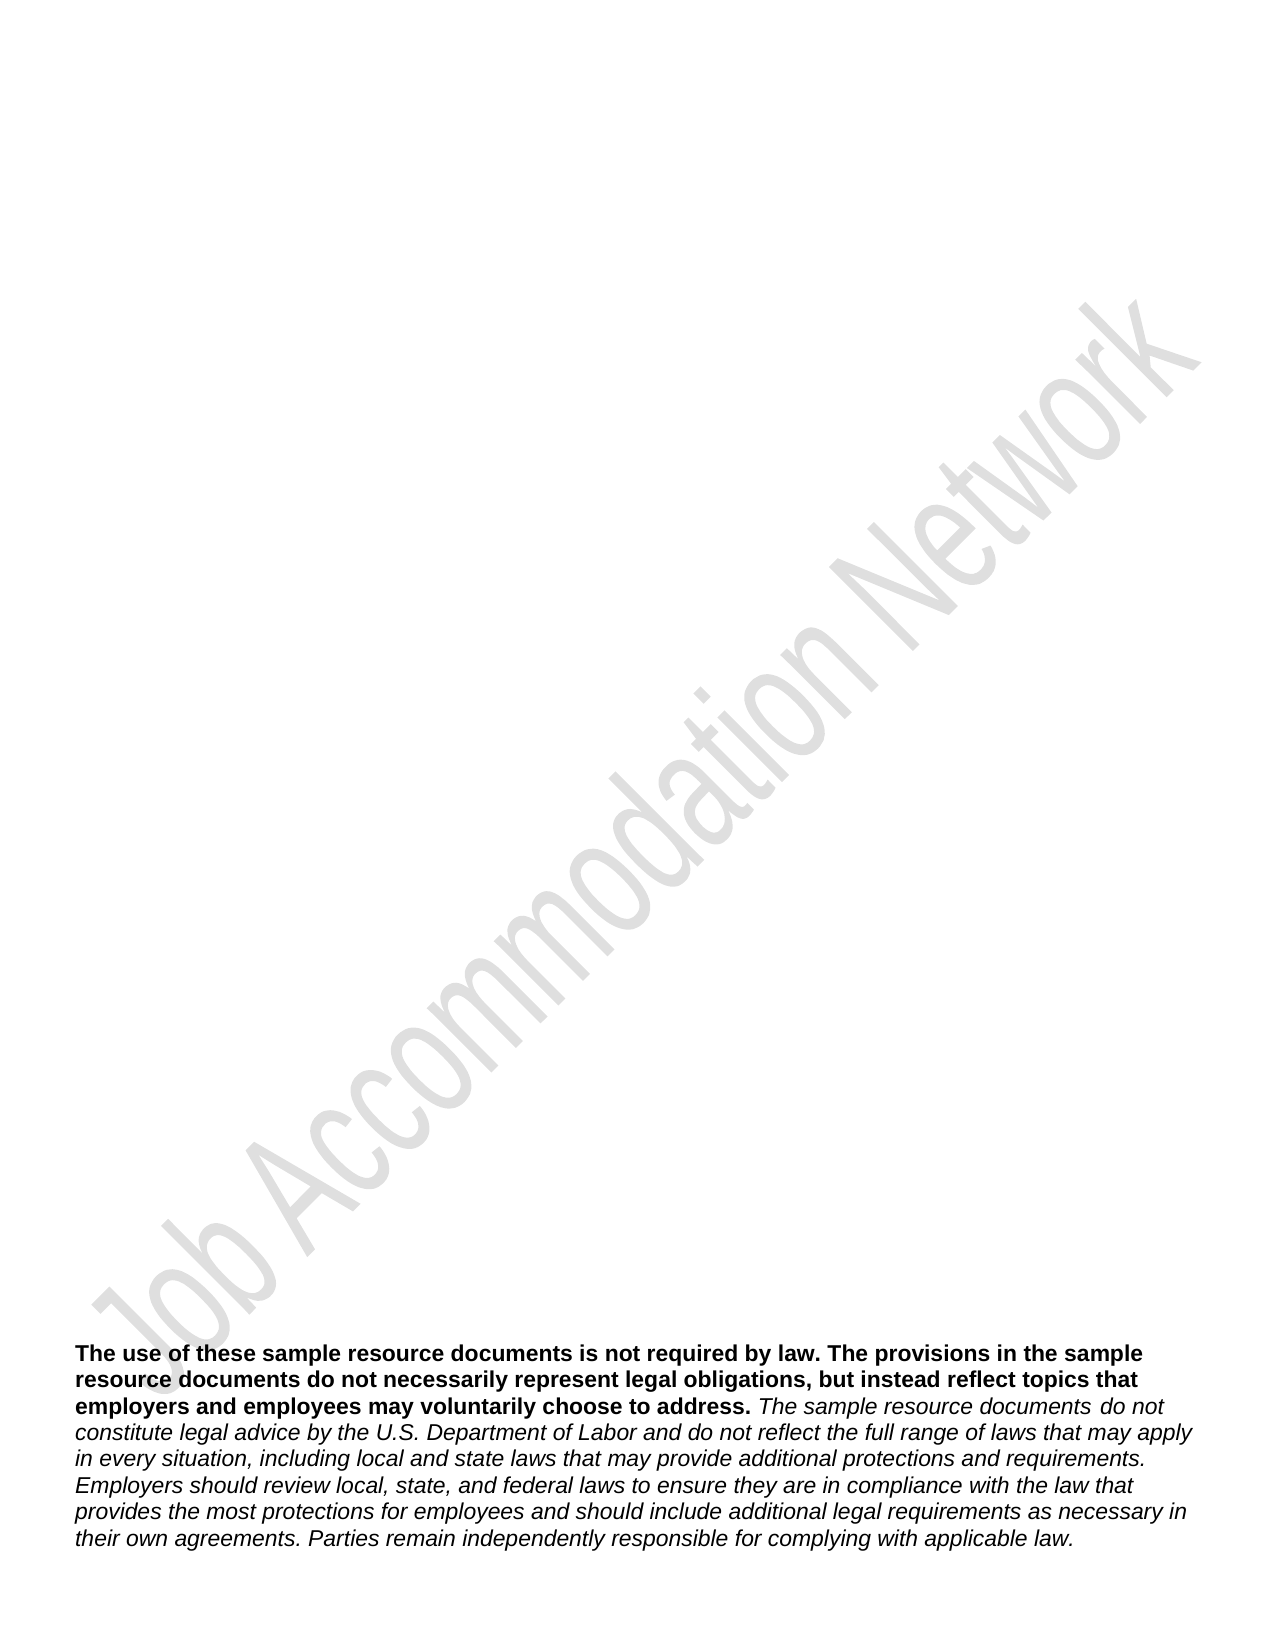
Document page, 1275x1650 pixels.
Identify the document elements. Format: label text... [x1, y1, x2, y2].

text The use of these sample resource documents is not required by law. The provisions in the sample resource documents do not necessarily represent legal obligations, but instead reflect topics that employers and employees may voluntarily choose to address. The sample resource documents do not constitute legal advice by the U.S. Department of Labor and do not reflect the full range of laws that may apply in every situation, including local and state laws that may provide additional protections and requirements. Employers should review local, state, and federal laws to ensure they are in compliance with the law that provides the most protections for employees and should include additional legal requirements as necessary in their own agreements. Parties remain independently responsible for complying with applicable law. [75, 1340, 1200, 1551]
